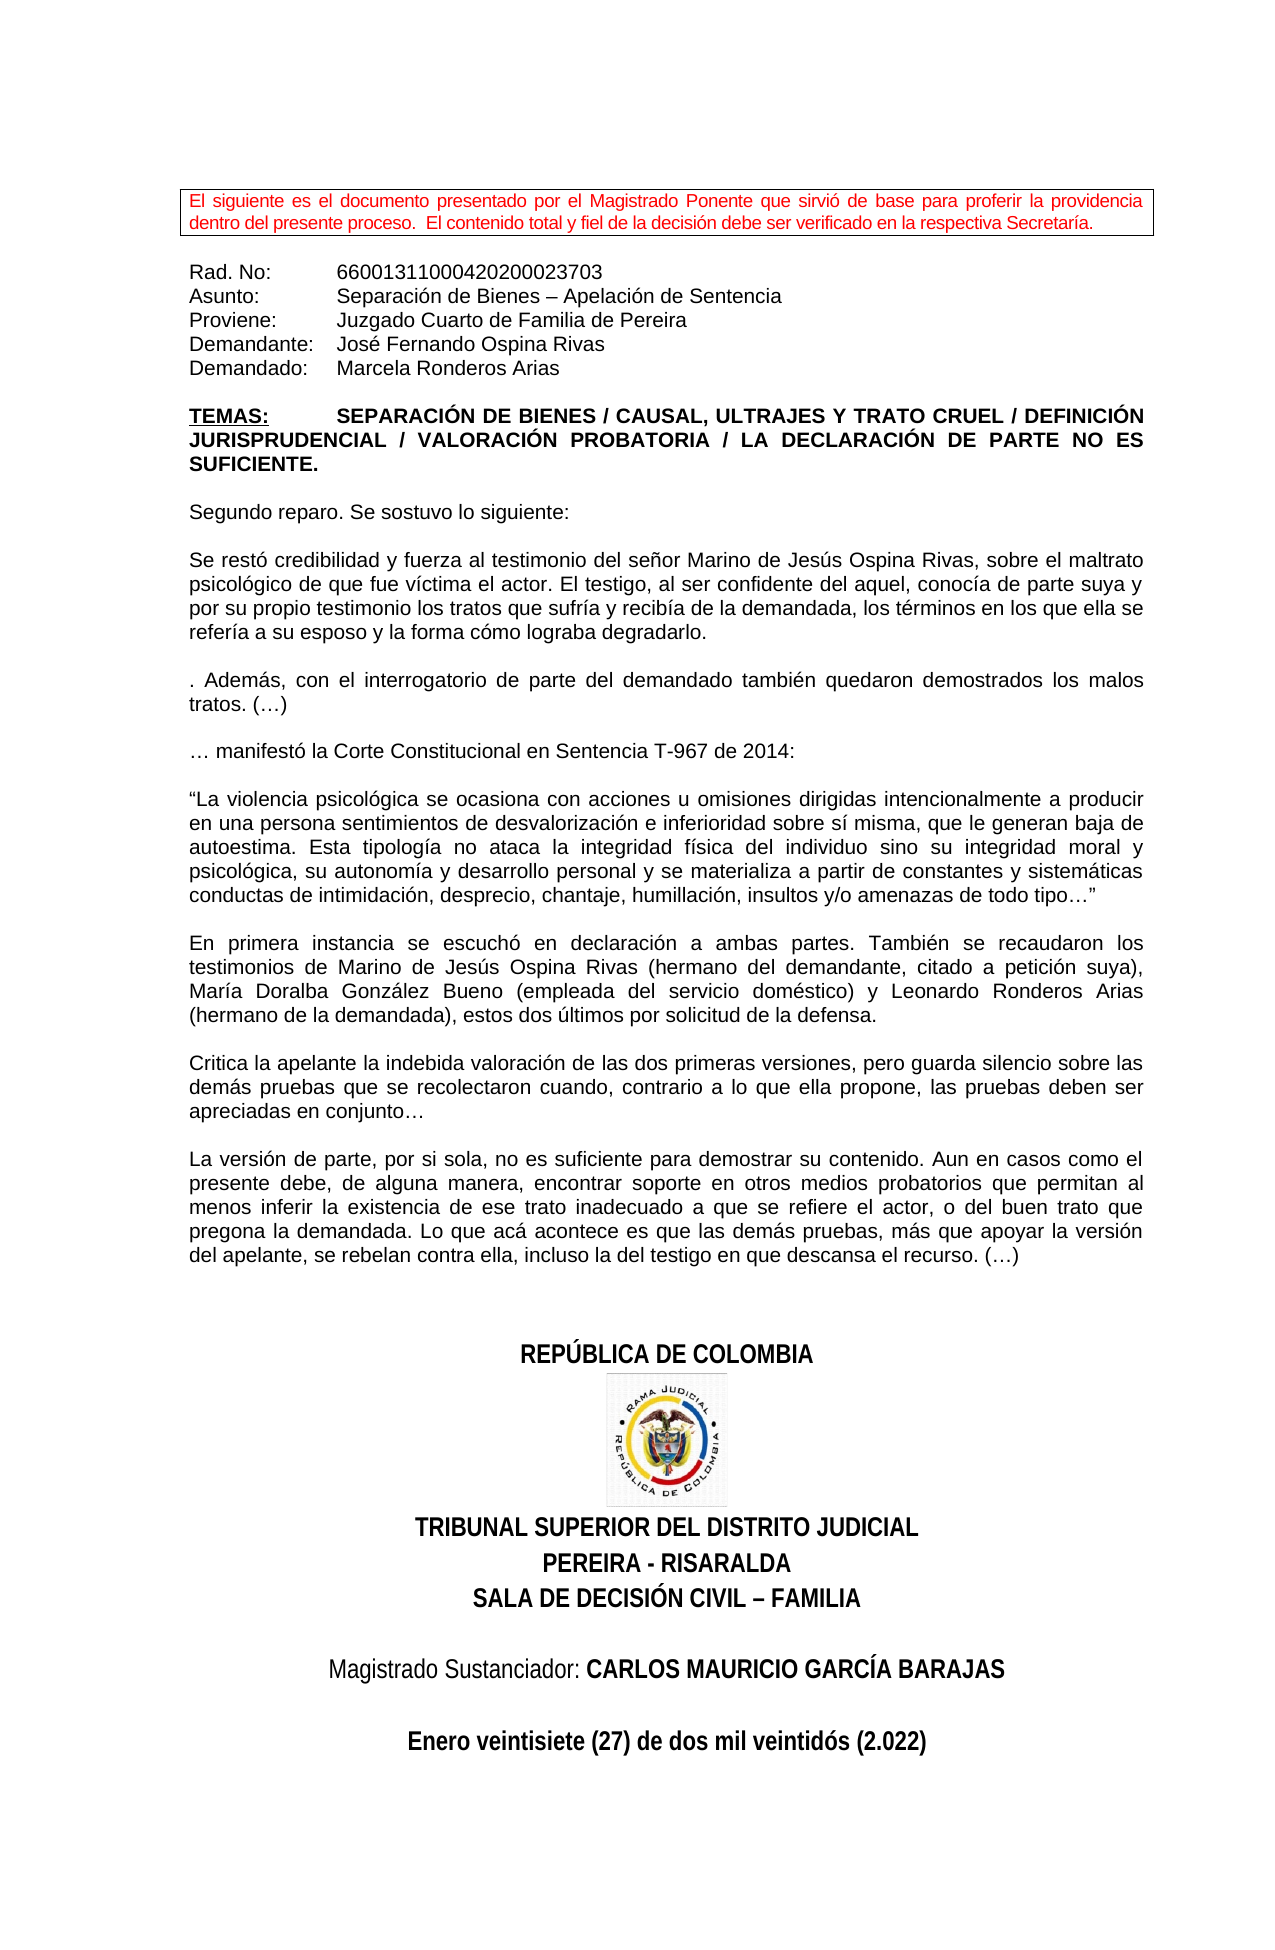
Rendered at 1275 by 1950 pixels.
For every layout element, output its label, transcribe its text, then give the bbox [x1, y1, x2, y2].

text SALA DE DECISIÓN CIVIL – FAMILIA [189, 1582, 1145, 1613]
text El siguiente es el documento presentado por el Magistrado Ponente que sirvió de base para proferir la providencia dentro del presente proceso. El contenido total y fiel de la decisión debe ser verificado en la respectiva Secretaría. [181, 190, 1153, 235]
text TRIBUNAL SUPERIOR DEL DISTRITO JUDICIAL [189, 1511, 1145, 1542]
text REPÚBLICA DE COLOMBIA [189, 1338, 1145, 1369]
text Demandante: José Fernando Ospina Rivas [189, 332, 1145, 356]
text Segundo reparo. Se sostuvo lo siguiente: [189, 500, 1145, 524]
text Rad. No: 66001311000420200023703 [189, 260, 1145, 284]
text La versión de parte, por si sola, no es suficiente para demostrar su contenido. Aun en casos como el presente debe, de alguna manera, encontrar soporte en otros medios probatorios que permitan al menos inferir la existencia de ese trato inadecuado a que se refiere el actor, o del buen trato que pregona la demandada. Lo que acá acontece es que las demás pruebas, más que apoyar la versión del apelante, se rebelan contra ella, incluso la del testigo en que descansa el recurso. (…) [189, 1147, 1145, 1266]
text Asunto: Separación de Bienes – Apelación de Sentencia [189, 284, 1145, 308]
text PEREIRA - RISARALDA [189, 1547, 1145, 1578]
text Se restó credibilidad y fuerza al testimonio del señor Marino de Jesús Ospina Rivas, sobre el maltrato psicológico de que fue víctima el actor. El testigo, al ser confidente del aquel, conocía de parte suya y por su propio testimonio los tratos que sufría y recibía de la demandada, los términos en los que ella se refería a su esposo y la forma cómo lograba degradarlo. [189, 548, 1145, 643]
text Enero veintisiete (27) de dos mil veintidós (2.022) [189, 1725, 1145, 1756]
text “La violencia psicológica se ocasiona con acciones u omisiones dirigidas intencionalmente a producir en una persona sentimientos de desvalorización e inferioridad sobre sí misma, que le generan baja de autoestima. Esta tipología no ataca la integridad física del individuo sino su integridad moral y psicológica, su autonomía y desarrollo personal y se materializa a partir de constantes y sistemáticas conductas de intimidación, desprecio, chantaje, humillación, insultos y/o amenazas de todo tipo…” [189, 787, 1145, 907]
text Proviene: Juzgado Cuarto de Familia de Pereira [189, 308, 1145, 332]
text En primera instancia se escuchó en declaración a ambas partes. También se recaudaron los testimonios de Marino de Jesús Ospina Rivas (hermano del demandante, citado a petición suya), María Doralba González Bueno (empleada del servicio doméstico) y Leonardo Ronderos Arias (hermano de la demandada), estos dos últimos por solicitud de la defensa. [189, 931, 1145, 1027]
text . Además, con el interrogatorio de parte del demandado también quedaron demostrados los malos tratos. (…) [189, 667, 1145, 715]
text Demandado: Marcela Ronderos Arias [189, 356, 1145, 380]
text Magistrado Sustanciador: CARLOS MAURICIO GARCÍA BARAJAS [189, 1653, 1145, 1684]
text … manifestó la Corte Constitucional en Sentencia T-967 de 2014: [189, 739, 1145, 763]
picture [606, 1373, 728, 1507]
text Critica la apelante la indebida valoración de las dos primeras versiones, pero guarda silencio sobre las demás pruebas que se recolectaron cuando, contrario a lo que ella propone, las pruebas deben ser apreciadas en conjunto… [189, 1051, 1145, 1123]
text TEMAS: SEPARACIÓN DE BIENES / CAUSAL, ULTRAJES Y TRATO CRUEL / DEFINICIÓN JURISPRUDENCIAL / VALORACIÓN PROBATORIA / LA DECLARACIÓN DE PARTE NO ES SUFICIENTE. [189, 404, 1145, 476]
